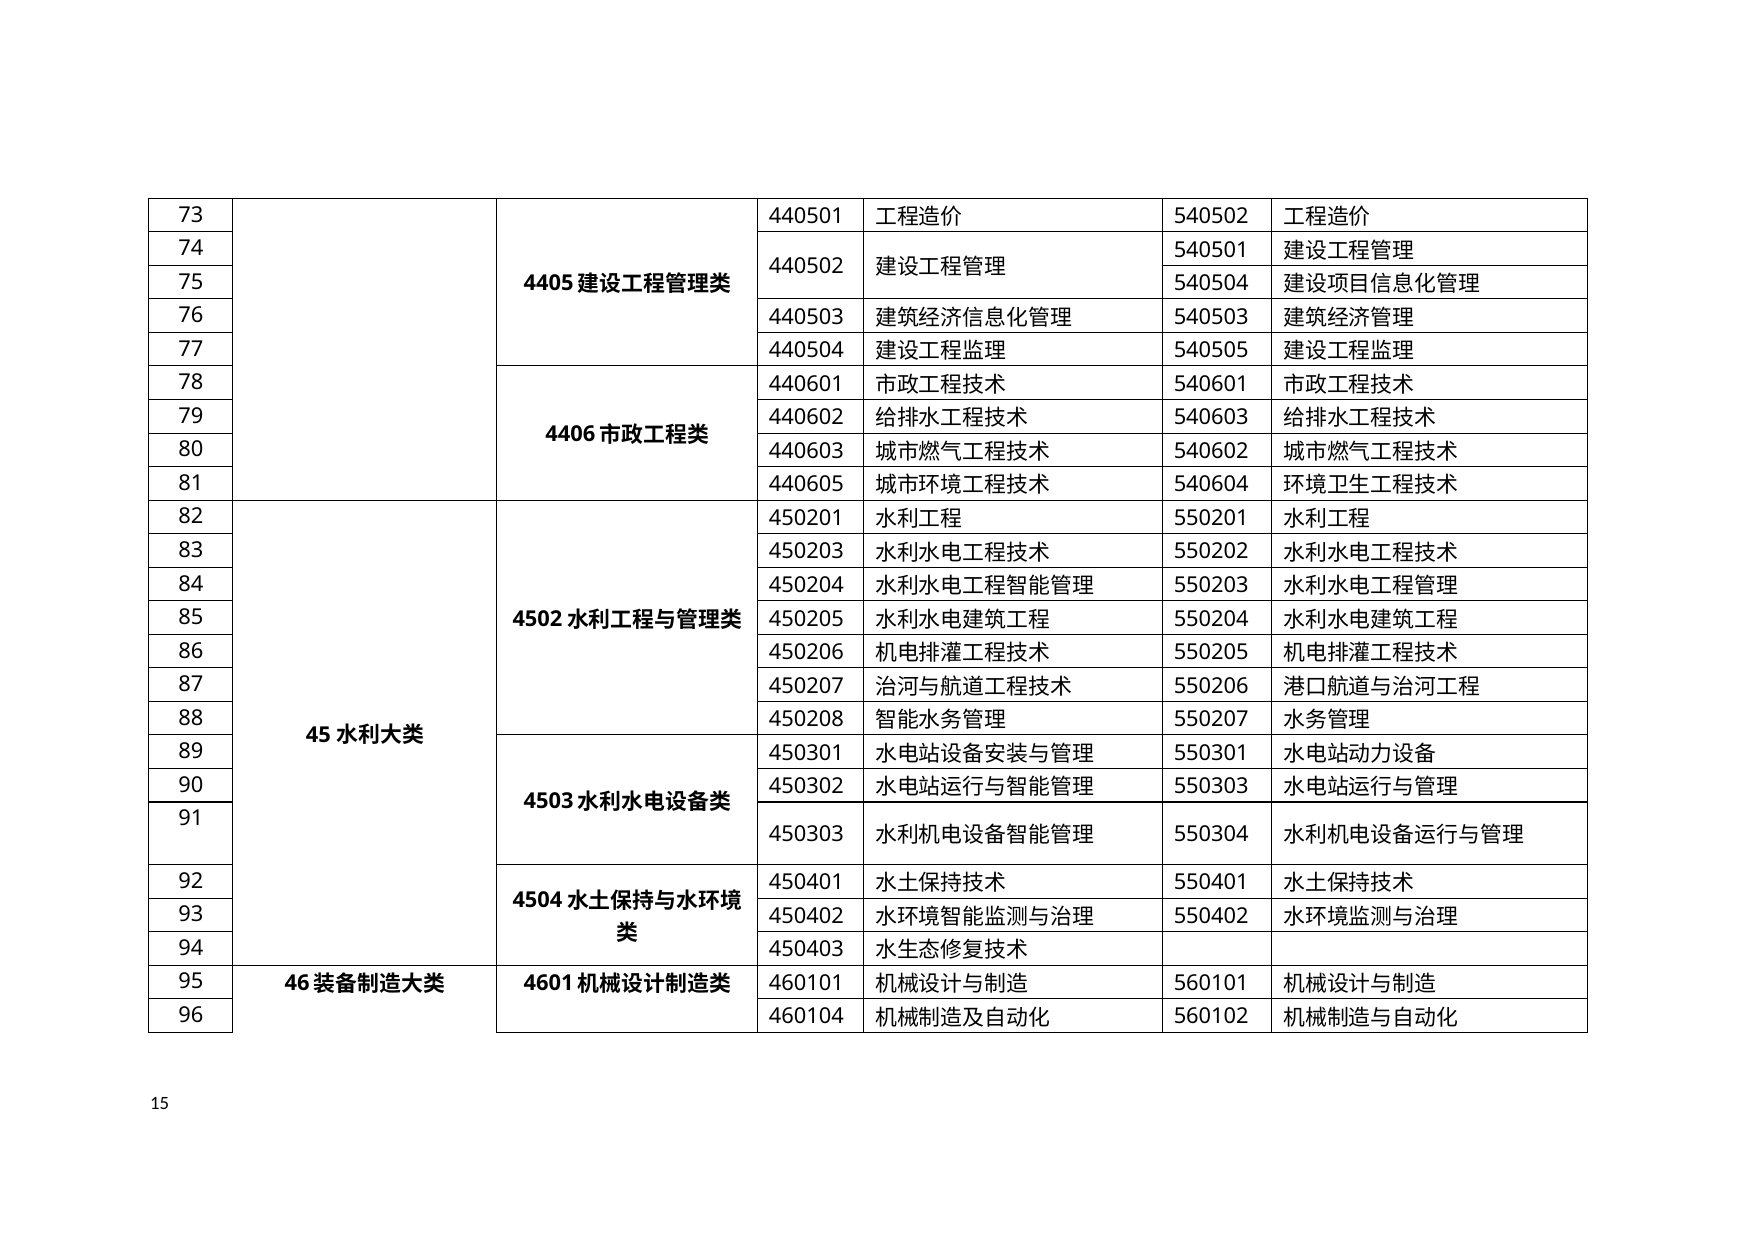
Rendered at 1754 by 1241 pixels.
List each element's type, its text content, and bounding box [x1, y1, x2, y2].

table_cell 73 [149, 199, 232, 231]
table_cell 89 [149, 735, 232, 768]
table_cell 88 [149, 702, 232, 734]
table_cell 440503 [758, 299, 863, 332]
table_cell [1272, 932, 1587, 964]
table_cell 85 [149, 601, 232, 634]
table_cell 水环境智能监测与治理 [864, 899, 1162, 931]
table_cell 46装备制造大类 [233, 966, 496, 1032]
table_cell 81 [149, 467, 232, 499]
table_cell 建设工程监理 [1272, 333, 1587, 365]
table_cell 540503 [1163, 299, 1271, 332]
table_cell 城市燃气工程技术 [1272, 434, 1587, 466]
table_cell 环境卫生工程技术 [1272, 467, 1587, 499]
table_cell 540504 [1163, 266, 1271, 298]
table_cell 550207 [1163, 702, 1271, 734]
table_cell 水利水电工程管理 [1272, 568, 1587, 600]
table_cell 450403 [758, 932, 863, 964]
table_cell 水利水电工程智能管理 [864, 568, 1162, 600]
table_cell 给排水工程技术 [1272, 400, 1587, 432]
table_cell 机械制造及自动化 [864, 999, 1162, 1032]
table_cell 75 [149, 266, 232, 298]
table_cell 440502 [758, 232, 863, 298]
table_cell 450402 [758, 899, 863, 931]
table_cell 建筑经济信息化管理 [864, 299, 1162, 332]
table_cell 550304 [1163, 803, 1271, 864]
table_cell 450207 [758, 668, 863, 701]
table_cell 水利工程 [1272, 501, 1587, 533]
table_cell 440602 [758, 400, 863, 432]
table_cell 450302 [758, 769, 863, 801]
table_cell 540604 [1163, 467, 1271, 499]
table_cell 水利水电工程技术 [1272, 534, 1587, 567]
table_cell 市政工程技术 [864, 366, 1162, 399]
table_cell 80 [149, 434, 232, 466]
table_cell 440605 [758, 467, 863, 499]
table_cell 550205 [1163, 635, 1271, 667]
table_cell 智能水务管理 [864, 702, 1162, 734]
table_cell 水土保持技术 [1272, 865, 1587, 897]
table_cell 机械设计与制造 [864, 966, 1162, 998]
table_cell 450201 [758, 501, 863, 533]
table_cell 540602 [1163, 434, 1271, 466]
table_cell 87 [149, 668, 232, 701]
table_cell 4502水利工程与管理类 [497, 501, 757, 734]
table_cell 460101 [758, 966, 863, 998]
table_cell 550204 [1163, 601, 1271, 634]
table_cell 水利机电设备运行与管理 [1272, 803, 1587, 864]
table_cell 550303 [1163, 769, 1271, 801]
table_cell 机械制造与自动化 [1272, 999, 1587, 1032]
table_cell 440603 [758, 434, 863, 466]
table_cell 550201 [1163, 501, 1271, 533]
table_cell 82 [149, 501, 232, 533]
table_cell 水利水电建筑工程 [1272, 601, 1587, 634]
table_cell [1163, 932, 1271, 964]
table_cell 540505 [1163, 333, 1271, 365]
table_cell 79 [149, 400, 232, 432]
table_cell 96 [149, 999, 232, 1032]
table_cell 城市环境工程技术 [864, 467, 1162, 499]
table_cell 水生态修复技术 [864, 932, 1162, 964]
table_cell 440601 [758, 366, 863, 399]
table_cell 水电站运行与智能管理 [864, 769, 1162, 801]
table_cell 机械设计与制造 [1272, 966, 1587, 998]
table_cell 540601 [1163, 366, 1271, 399]
table_cell 建设工程管理 [1272, 232, 1587, 265]
table_cell 4503水利水电设备类 [497, 735, 757, 864]
table_cell 建设工程监理 [864, 333, 1162, 365]
table_cell 水土保持技术 [864, 865, 1162, 897]
table_cell 540501 [1163, 232, 1271, 265]
table_cell 77 [149, 333, 232, 365]
table_cell 90 [149, 769, 232, 801]
table_cell 91 [149, 803, 232, 864]
table_cell 550203 [1163, 568, 1271, 600]
table_cell 450208 [758, 702, 863, 734]
table_cell 水电站运行与管理 [1272, 769, 1587, 801]
table_cell 450205 [758, 601, 863, 634]
table_cell 550401 [1163, 865, 1271, 897]
table_cell 450301 [758, 735, 863, 768]
table_cell 水务管理 [1272, 702, 1587, 734]
table_cell 450203 [758, 534, 863, 567]
table_cell 550301 [1163, 735, 1271, 768]
table_cell 水环境监测与治理 [1272, 899, 1587, 931]
table_cell 水利工程 [864, 501, 1162, 533]
table_cell 550402 [1163, 899, 1271, 931]
table_cell 机电排灌工程技术 [1272, 635, 1587, 667]
table_cell 水利水电建筑工程 [864, 601, 1162, 634]
table_cell 治河与航道工程技术 [864, 668, 1162, 701]
table_cell 83 [149, 534, 232, 567]
table_cell 4504水土保持与水环境类 [497, 865, 757, 964]
table_cell 86 [149, 635, 232, 667]
table_cell 550202 [1163, 534, 1271, 567]
table_cell 460104 [758, 999, 863, 1032]
table_cell 440501 [758, 199, 863, 231]
table_cell 4405建设工程管理类 [497, 199, 757, 365]
table_cell 550206 [1163, 668, 1271, 701]
table_cell 450303 [758, 803, 863, 864]
table_cell 建设工程管理 [864, 232, 1162, 298]
table_cell 港口航道与治河工程 [1272, 668, 1587, 701]
table_cell 4406市政工程类 [497, 366, 757, 499]
table_cell 4601机械设计制造类 [497, 966, 757, 1032]
table_cell 84 [149, 568, 232, 600]
table_cell 工程造价 [1272, 199, 1587, 231]
table_cell 560102 [1163, 999, 1271, 1032]
table_cell 450206 [758, 635, 863, 667]
table_cell 450401 [758, 865, 863, 897]
table_cell 建设项目信息化管理 [1272, 266, 1587, 298]
table_cell 45 水利大类 [233, 501, 496, 964]
table_cell 78 [149, 366, 232, 399]
table_cell 540603 [1163, 400, 1271, 432]
table_cell 工程造价 [864, 199, 1162, 231]
table_cell 95 [149, 966, 232, 998]
table_cell 水利水电工程技术 [864, 534, 1162, 567]
table_cell 水电站动力设备 [1272, 735, 1587, 768]
table_cell 水利机电设备智能管理 [864, 803, 1162, 864]
table_cell 94 [149, 932, 232, 964]
table_cell 给排水工程技术 [864, 400, 1162, 432]
table_cell 城市燃气工程技术 [864, 434, 1162, 466]
table_cell 水电站设备安装与管理 [864, 735, 1162, 768]
table_cell 450204 [758, 568, 863, 600]
table_cell 机电排灌工程技术 [864, 635, 1162, 667]
table_cell 560101 [1163, 966, 1271, 998]
table_cell 93 [149, 899, 232, 931]
table_cell 76 [149, 299, 232, 332]
table_cell 建筑经济管理 [1272, 299, 1587, 332]
table_cell 92 [149, 865, 232, 897]
table_cell 540502 [1163, 199, 1271, 231]
table_cell 440504 [758, 333, 863, 365]
table_cell 市政工程技术 [1272, 366, 1587, 399]
table_cell 74 [149, 232, 232, 265]
